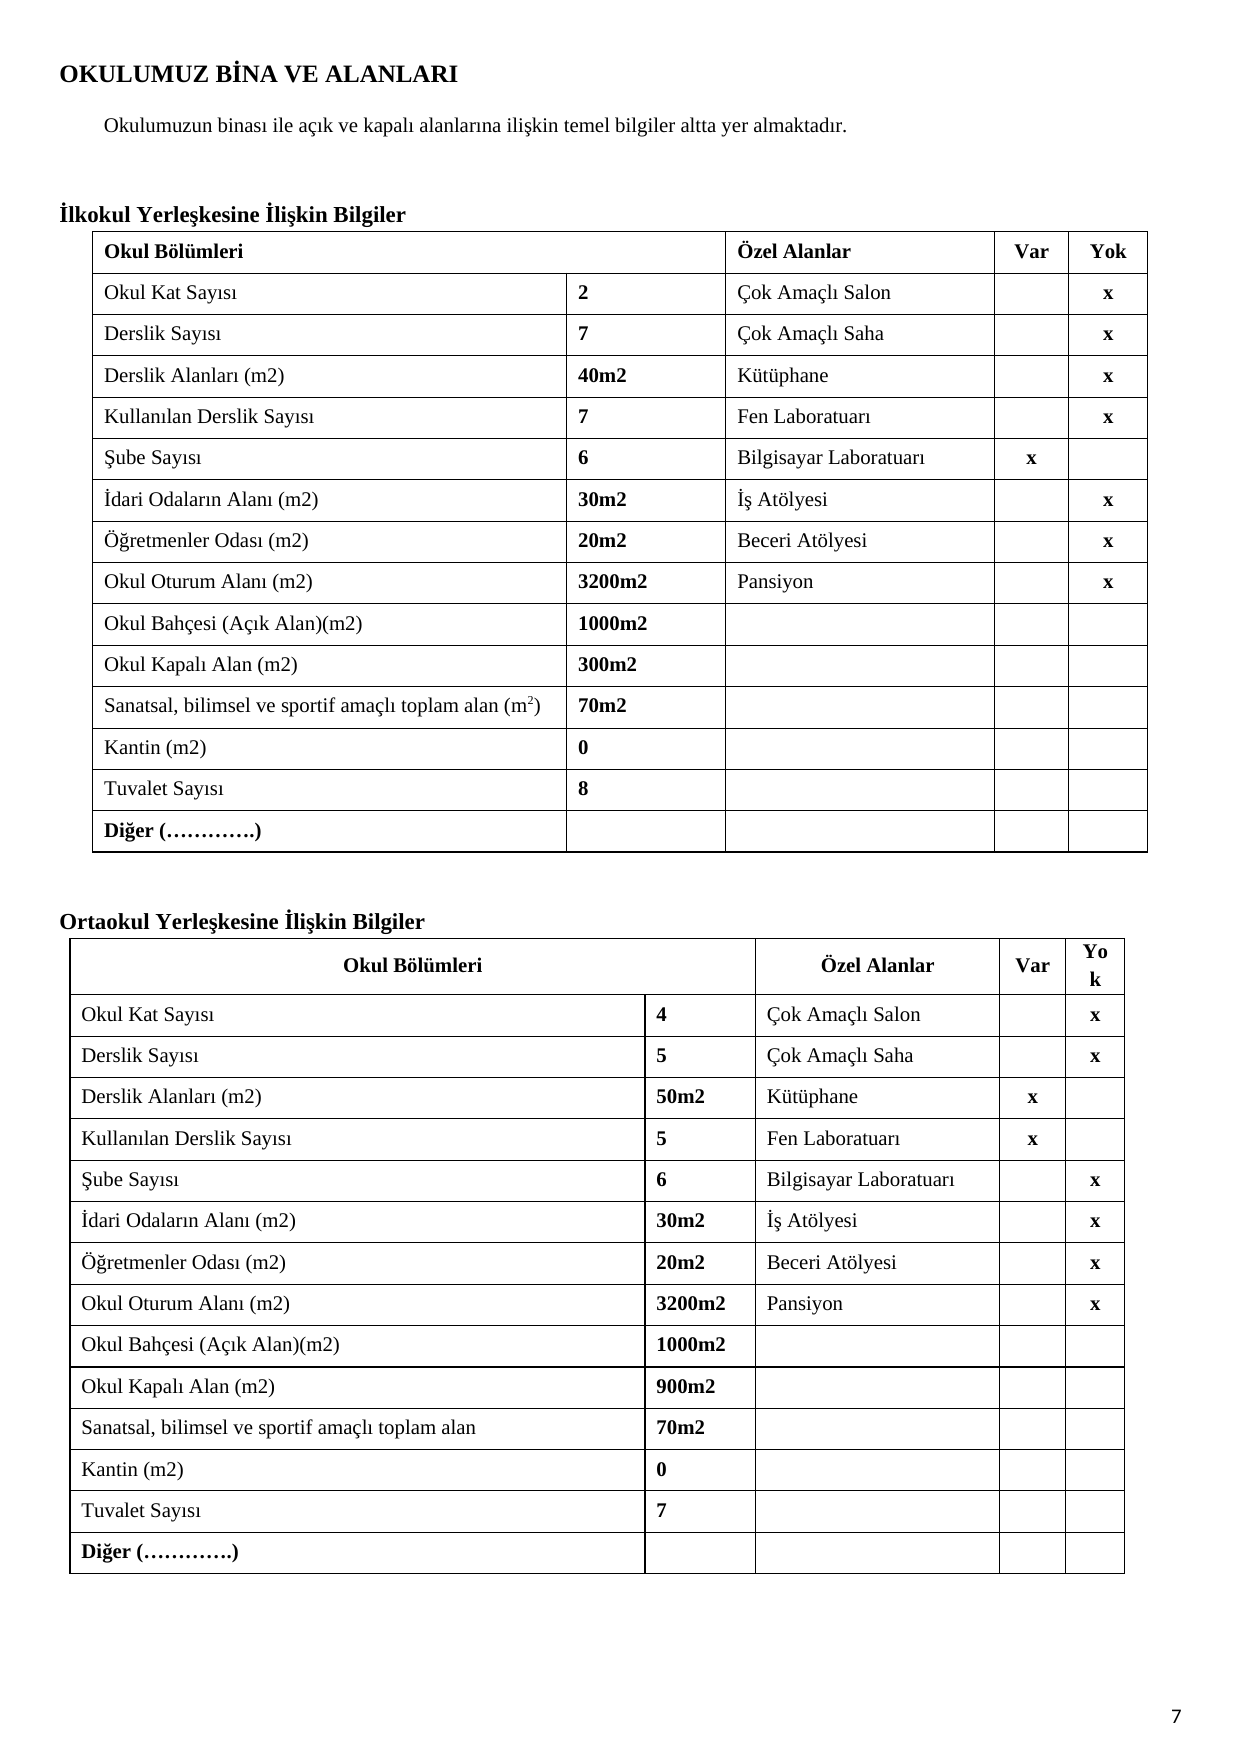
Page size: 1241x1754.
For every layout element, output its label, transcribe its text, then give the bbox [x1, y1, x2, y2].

table_cell [1000, 1491, 1065, 1532]
table_cell [726, 646, 994, 686]
table_cell Okul Kapalı Alan (m2) [71, 1368, 644, 1408]
table_cell Öğretmenler Odası (m2) [71, 1243, 644, 1284]
table_cell Derslik Alanları (m2) [93, 356, 566, 397]
table_header Okul Bölümleri [71, 939, 755, 994]
table_cell [726, 604, 994, 645]
table_cell 70m2 [567, 687, 725, 727]
table_cell 1000m2 [567, 604, 725, 645]
table_cell [1066, 1491, 1124, 1532]
table_cell Kullanılan Derslik Sayısı [93, 398, 566, 438]
table_cell 0 [646, 1450, 755, 1490]
table_header Yok [1069, 232, 1147, 272]
table_header Var [1000, 939, 1065, 994]
table_cell 2 [567, 274, 725, 314]
text İlkokul Yerleşkesine İlişkin Bilgiler [59, 201, 1181, 227]
table_cell [1000, 1243, 1065, 1284]
table_cell Okul Kat Sayısı [71, 995, 644, 1036]
table_cell Bilgisayar Laboratuarı [726, 439, 994, 479]
table_cell [1066, 1368, 1124, 1408]
table_cell x [1069, 522, 1147, 562]
table_cell [756, 1450, 999, 1490]
table_cell [995, 274, 1068, 314]
table_cell [726, 687, 994, 727]
table_cell Derslik Sayısı [93, 315, 566, 355]
table_cell [1000, 1409, 1065, 1449]
table_cell İş Atölyesi [726, 480, 994, 521]
table_cell Okul Kat Sayısı [93, 274, 566, 314]
table_cell [726, 729, 994, 769]
table_cell [995, 770, 1068, 810]
table_cell Kantin (m2) [71, 1450, 644, 1490]
table_cell Derslik Sayısı [71, 1037, 644, 1077]
table_cell 50m2 [646, 1078, 755, 1118]
table_cell [567, 811, 725, 851]
table_cell [995, 687, 1068, 727]
table_cell [1000, 1450, 1065, 1490]
table_cell [1000, 1037, 1065, 1077]
table_cell Şube Sayısı [93, 439, 566, 479]
table_cell [995, 604, 1068, 645]
table_cell Diğer (………….) [71, 1533, 644, 1573]
table_cell Kütüphane [726, 356, 994, 397]
table_header Yok [1066, 939, 1124, 994]
table_cell [646, 1533, 755, 1573]
table_cell 20m2 [646, 1243, 755, 1284]
table_cell Bilgisayar Laboratuarı [756, 1161, 999, 1201]
table_cell Sanatsal, bilimsel ve sportif amaçlı toplam alan (m2) [93, 687, 566, 727]
table_cell [995, 480, 1068, 521]
table_cell [995, 729, 1068, 769]
table_cell x [1069, 274, 1147, 314]
table_cell 5 [646, 1119, 755, 1159]
table_cell Pansiyon [726, 563, 994, 603]
table_cell 6 [646, 1161, 755, 1201]
table_cell [995, 315, 1068, 355]
table_cell 4 [646, 995, 755, 1036]
table_cell x [995, 439, 1068, 479]
table_cell [1066, 1533, 1124, 1573]
table_cell x [1069, 398, 1147, 438]
table_cell [1069, 646, 1147, 686]
table_cell x [1069, 356, 1147, 397]
table_cell Okul Oturum Alanı (m2) [71, 1285, 644, 1325]
table_cell [1069, 811, 1147, 851]
text OKULUMUZ BİNA VE ALANLARI [59, 59, 1181, 88]
table_cell 30m2 [646, 1202, 755, 1242]
table_cell [1066, 1450, 1124, 1490]
table_cell x [1000, 1078, 1065, 1118]
table_cell [995, 356, 1068, 397]
table_cell Kullanılan Derslik Sayısı [71, 1119, 644, 1159]
table_cell Tuvalet Sayısı [71, 1491, 644, 1532]
table_cell Kütüphane [756, 1078, 999, 1118]
table_cell Çok Amaçlı Saha [726, 315, 994, 355]
table_cell x [1066, 1202, 1124, 1242]
table_cell [1069, 604, 1147, 645]
table_cell [1069, 729, 1147, 769]
table_cell x [1069, 315, 1147, 355]
table_cell 300m2 [567, 646, 725, 686]
table_cell İş Atölyesi [756, 1202, 999, 1242]
table_cell Şube Sayısı [71, 1161, 644, 1201]
text Okulumuzun binası ile açık ve kapalı alanlarına ilişkin temel bilgiler altta yer almaktadır. [59, 113, 1181, 137]
table_cell 70m2 [646, 1409, 755, 1449]
table_cell Sanatsal, bilimsel ve sportif amaçlı toplam alan [71, 1409, 644, 1449]
table_cell 3200m2 [646, 1285, 755, 1325]
table_cell Okul Kapalı Alan (m2) [93, 646, 566, 686]
table_cell [726, 811, 994, 851]
table_cell [1000, 1202, 1065, 1242]
table_cell İdari Odaların Alanı (m2) [93, 480, 566, 521]
table_cell 40m2 [567, 356, 725, 397]
table_cell 8 [567, 770, 725, 810]
table_cell [1066, 1326, 1124, 1366]
table_cell x [1066, 995, 1124, 1036]
table_cell [1000, 1161, 1065, 1201]
table_cell [1069, 687, 1147, 727]
table_cell [995, 646, 1068, 686]
table_cell [995, 398, 1068, 438]
table_cell 900m2 [646, 1368, 755, 1408]
table_cell 7 [567, 315, 725, 355]
table_cell [756, 1409, 999, 1449]
table_cell 3200m2 [567, 563, 725, 603]
table_cell 6 [567, 439, 725, 479]
table_cell [995, 563, 1068, 603]
table_cell [1000, 1368, 1065, 1408]
table_header Var [995, 232, 1068, 272]
table_cell x [1066, 1243, 1124, 1284]
table_cell Pansiyon [756, 1285, 999, 1325]
table_cell Fen Laboratuarı [756, 1119, 999, 1159]
text Ortaokul Yerleşkesine İlişkin Bilgiler [59, 908, 1181, 934]
table_cell [726, 770, 994, 810]
table_cell 7 [567, 398, 725, 438]
table_cell [995, 522, 1068, 562]
table_cell [1066, 1078, 1124, 1118]
table_cell Kantin (m2) [93, 729, 566, 769]
table_cell Çok Amaçlı Saha [756, 1037, 999, 1077]
table_cell 20m2 [567, 522, 725, 562]
table_cell [1000, 1533, 1065, 1573]
table_cell [756, 1326, 999, 1366]
table_cell [1000, 995, 1065, 1036]
table_cell [756, 1533, 999, 1573]
table_header Özel Alanlar [726, 232, 994, 272]
table_cell [1000, 1326, 1065, 1366]
table_cell Derslik Alanları (m2) [71, 1078, 644, 1118]
table_cell [1066, 1409, 1124, 1449]
table_cell 0 [567, 729, 725, 769]
table_header Özel Alanlar [756, 939, 999, 994]
table_cell Çok Amaçlı Salon [756, 995, 999, 1036]
table_cell x [1069, 480, 1147, 521]
table_cell 30m2 [567, 480, 725, 521]
table_cell [756, 1368, 999, 1408]
table_cell x [1066, 1285, 1124, 1325]
table_cell Beceri Atölyesi [726, 522, 994, 562]
table_cell x [1069, 563, 1147, 603]
table_cell Okul Oturum Alanı (m2) [93, 563, 566, 603]
table_cell x [1000, 1119, 1065, 1159]
table_cell Tuvalet Sayısı [93, 770, 566, 810]
table_cell Çok Amaçlı Salon [726, 274, 994, 314]
table_cell [1069, 770, 1147, 810]
table_cell [1069, 439, 1147, 479]
table_cell 5 [646, 1037, 755, 1077]
table_cell Okul Bahçesi (Açık Alan)(m2) [71, 1326, 644, 1366]
table_cell x [1066, 1161, 1124, 1201]
table_cell 7 [646, 1491, 755, 1532]
table_cell [1000, 1285, 1065, 1325]
table_cell [756, 1491, 999, 1532]
table_header Okul Bölümleri [93, 232, 725, 272]
table_cell Beceri Atölyesi [756, 1243, 999, 1284]
table_cell [995, 811, 1068, 851]
table_cell Öğretmenler Odası (m2) [93, 522, 566, 562]
table_cell Fen Laboratuarı [726, 398, 994, 438]
table_cell 1000m2 [646, 1326, 755, 1366]
table_cell [1066, 1119, 1124, 1159]
table_cell Okul Bahçesi (Açık Alan)(m2) [93, 604, 566, 645]
table_cell Diğer (………….) [93, 811, 566, 851]
table_cell x [1066, 1037, 1124, 1077]
table_cell İdari Odaların Alanı (m2) [71, 1202, 644, 1242]
